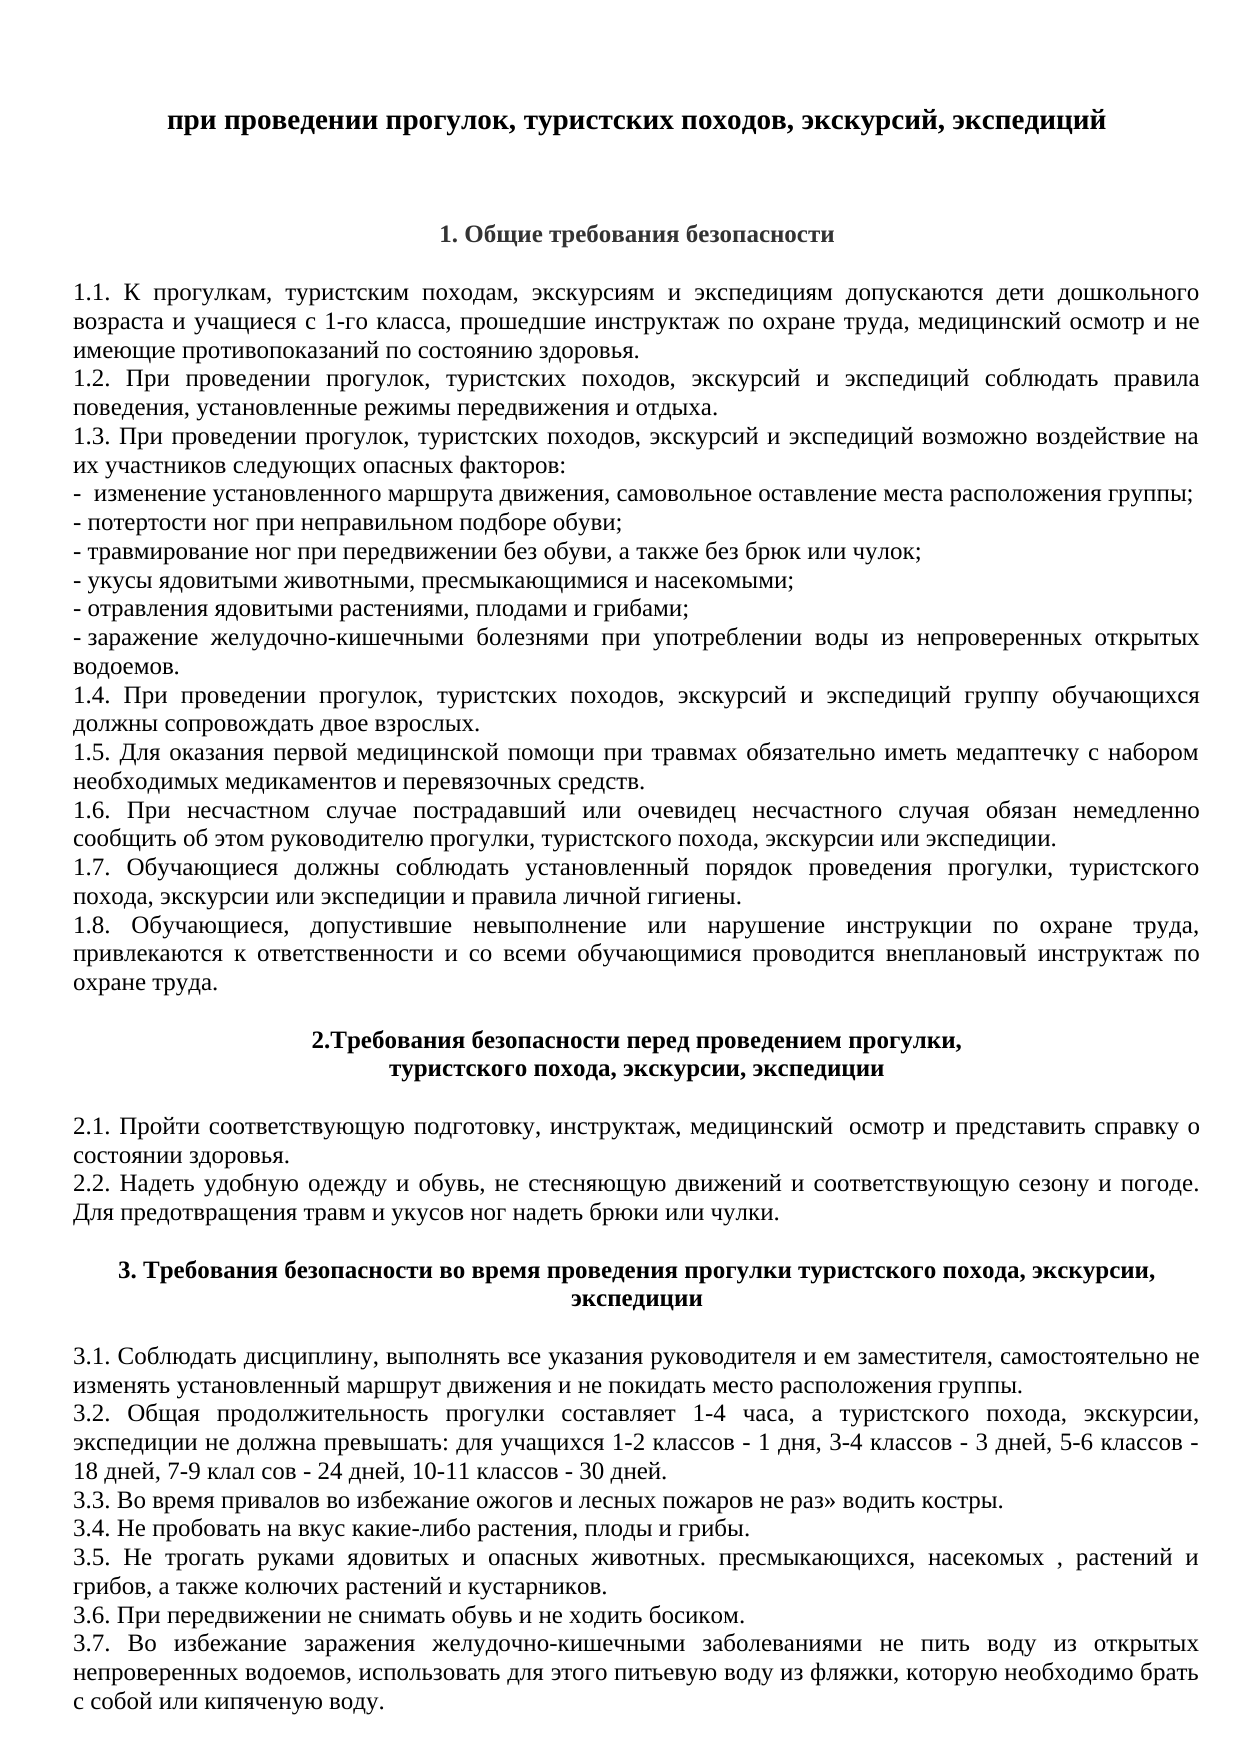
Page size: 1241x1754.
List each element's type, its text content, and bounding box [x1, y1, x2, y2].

text 3.3. Во время привалов во избежание ожогов и лесных пожаров не раз» водить костры. [73, 1485, 1201, 1513]
text - отравления ядовитыми растениями, плодами и грибами; [73, 593, 1201, 622]
text - травмирование ног при передвижении без обуви, а также без брюк или чулок; [73, 536, 1201, 565]
text 2.1. Пройти соответствующую подготовку, инструктаж, медицинский осмотр и представить справку о состоянии здоровья. [73, 1111, 1201, 1168]
text 3.7. Во избежание заражения желудочно-кишечными заболеваниями не пить воду из открытых непроверенных водоемов, использовать для этого питьевую воду из фляжки, которую необходимо брать с собой или кипяченую воду. [73, 1628, 1201, 1715]
text 3.4. Не пробовать на вкус какие-либо растения, плоды и грибы. [73, 1513, 1201, 1542]
text 3.1. Соблюдать дисциплину, выполнять все указания руководителя и ем заместителя, самостоятельно не изменять установленный маршрут движения и не покидать место расположения группы. [73, 1341, 1201, 1398]
text 3.5. Не трогать руками ядовитых и опасных животных. пресмыкающихся, насекомых , растений и грибов, а также колючих растений и кустарников. [73, 1542, 1201, 1600]
text 1.4. При проведении прогулок, туристских походов, экскурсий и экспедиций группу обучающихся должны сопровождать двое взрослых. [73, 680, 1201, 737]
text 1.5. Для оказания первой медицинской помощи при травмах обязательно иметь медаптечку с набором необходимых медикаментов и перевязочных средств. [73, 737, 1201, 795]
text 1.1. К прогулкам, туристским походам, экскурсиям и экспедициям допускаются дети дошкольного возраста и учащиеся с 1-го класса, прошедшие инструктаж по охране труда, медицинский осмотр и не имеющие противопоказаний по состоянию здоровья. [73, 277, 1201, 363]
text 1.7. Обучающиеся должны соблюдать установленный порядок проведения прогулки, туристского похода, экскурсии или экспедиции и правила личной гигиены. [73, 852, 1201, 910]
text 2.2. Надеть удобную одежду и обувь, не стесняющую движений и соответствующую сезону и погоде. Для предотвращения травм и укусов ног надеть брюки или чулки. [73, 1168, 1201, 1226]
text - потертости ног при неправильном подборе обуви; [73, 507, 1201, 536]
text 1.3. При проведении прогулок, туристских походов, экскурсий и экспедиций возможно воздействие на их участников следующих опасных факторов: [73, 421, 1201, 478]
text 1.2. При проведении прогулок, туристских походов, экскурсий и экспедиций соблюдать правила поведения, установленные режимы передвижения и отдыха. [73, 363, 1201, 421]
text 1. Общие требования безопасности [73, 215, 1201, 248]
text 2.Требования безопасности перед проведением прогулки, туристского похода, экскурсии, экспедиции [73, 1025, 1201, 1082]
text 3.6. При передвижении не снимать обувь и не ходить босиком. [73, 1600, 1201, 1628]
text при проведении прогулок, туристских походов, экскурсий, экспедиций [73, 102, 1201, 136]
text 3. Требования безопасности во время проведения прогулки туристского похода, экскурсии, экспедиции [73, 1255, 1201, 1312]
text - изменение установленного маршрута движения, самовольное оставление места расположения группы; [73, 478, 1201, 507]
text 1.8. Обучающиеся, допустившие невыполнение или нарушение инструкции по охране труда, привлекаются к ответственности и со всеми обучающимися проводится внеплановый инструктаж по охране труда. [73, 910, 1201, 996]
text - укусы ядовитыми животными, пресмыкающимися и насекомыми; [73, 565, 1201, 593]
text 3.2. Общая продолжительность прогулки составляет 1-4 часа, а туристского похода, экскурсии, экспедиции не должна превышать: для учащихся 1-2 классов - 1 дня, 3-4 классов - 3 дней, 5-6 классов - 18 дней, 7-9 клал сов - 24 дней, 10-11 классов - 30 дней. [73, 1398, 1201, 1485]
text - заражение желудочно-кишечными болезнями при употреблении воды из непроверенных открытых водоемов. [73, 622, 1201, 680]
text 1.6. При несчастном случае пострадавший или очевидец несчастного случая обязан немедленно сообщить об этом руководителю прогулки, туристского похода, экскурсии или экспедиции. [73, 795, 1201, 852]
